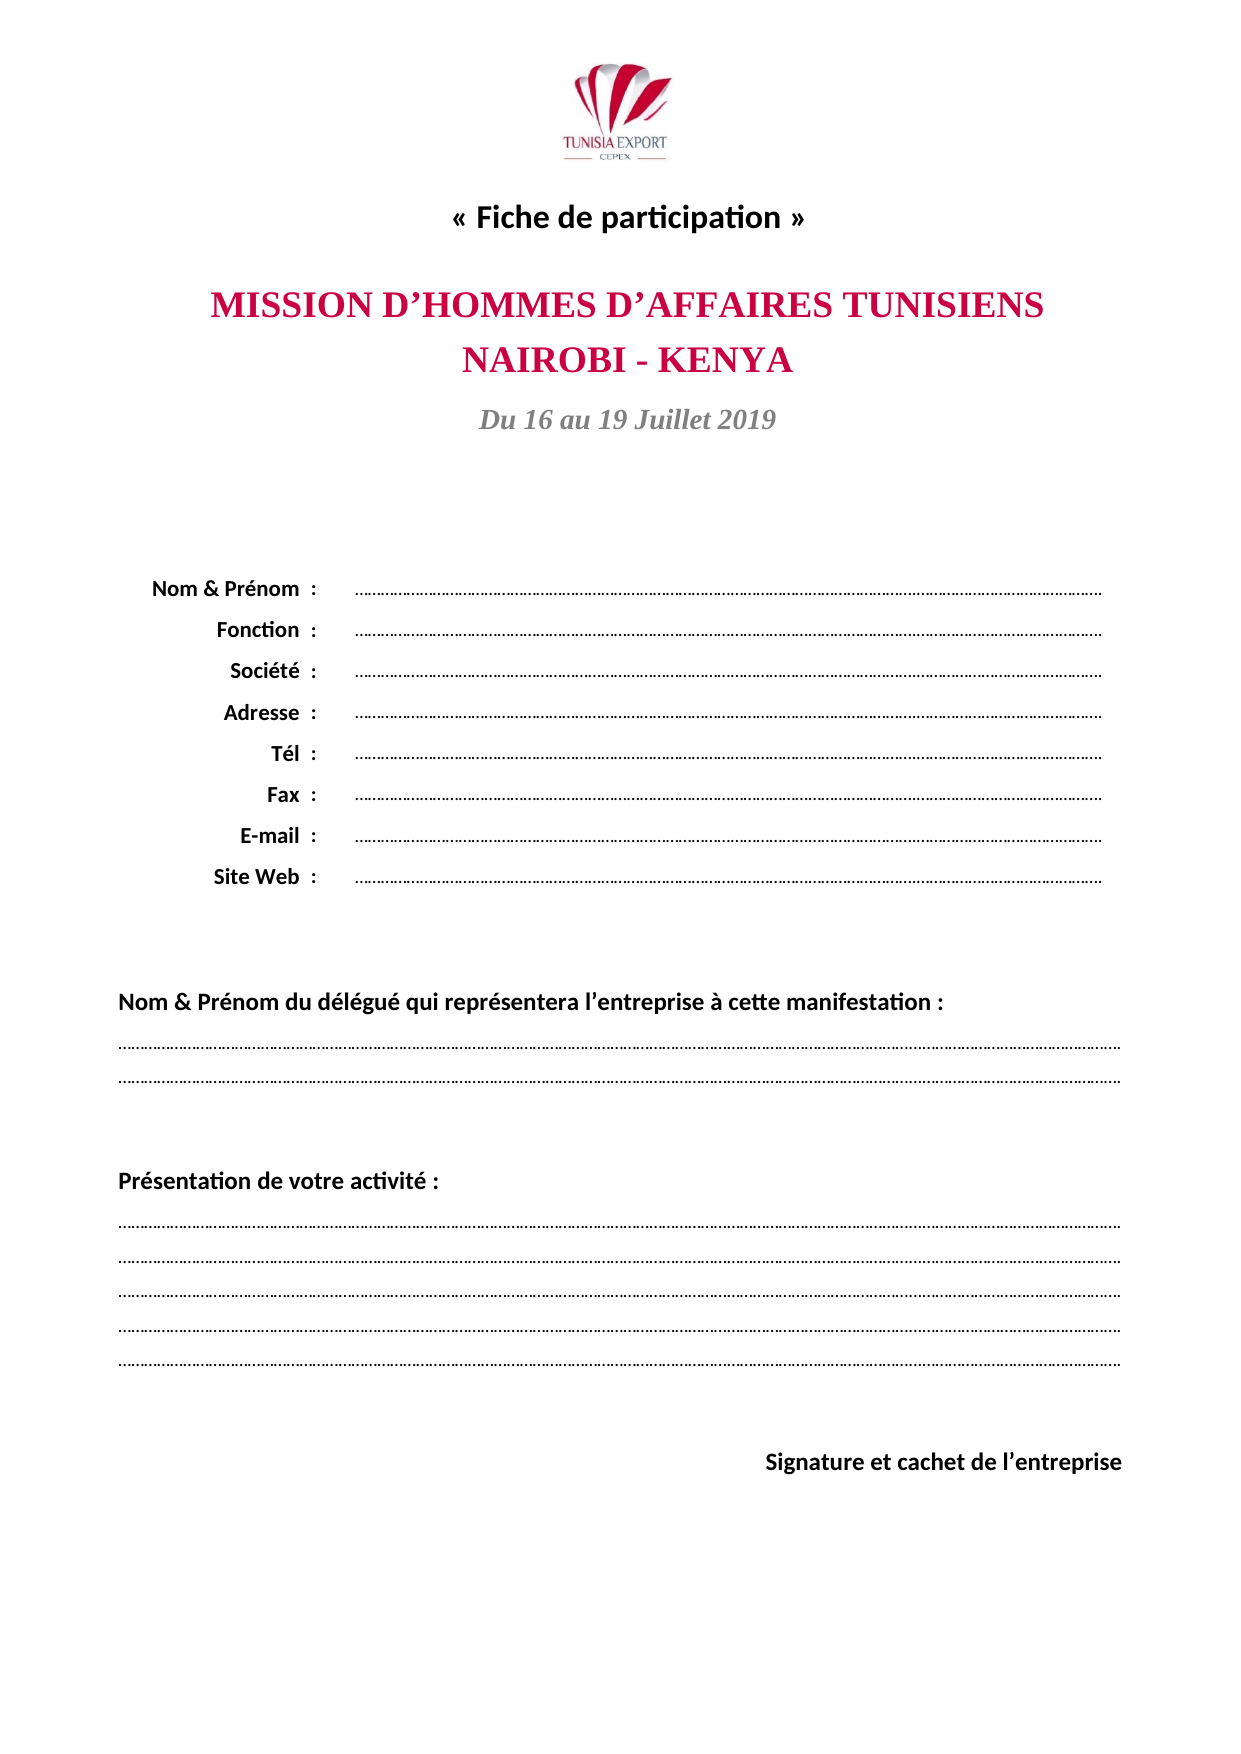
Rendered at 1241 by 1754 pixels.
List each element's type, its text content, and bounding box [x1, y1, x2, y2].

text MISSION D’HOMMES D’AFFAIRES TUNISIENS [118, 282, 1137, 325]
table_header Nom & Prénom [118, 574, 299, 616]
picture [538, 62, 703, 163]
table_cell Société [118, 657, 299, 698]
table_cell Adresse [118, 698, 299, 739]
table_cell ………………………………………………………………………………………………………………….……………………………………. [344, 657, 1136, 698]
text « Fiche de participation » [118, 196, 1140, 236]
table_cell ………………………………………………………………………………………………………………….……………………………………. [344, 780, 1136, 821]
table_header : [299, 574, 343, 616]
text Signature et cachet de l’entreprise [118, 1446, 1122, 1476]
table_cell E-mail [118, 821, 299, 862]
table_cell : [299, 780, 343, 821]
table_cell ………………………………………………………………………………………………………………….……………………………………. [344, 863, 1136, 903]
table_cell : [299, 739, 343, 780]
table_cell ………………………………………………………………………………………………………………….……………………………………. [344, 616, 1136, 657]
table_cell Fax [118, 780, 299, 821]
table_cell : [299, 657, 343, 698]
table_cell : [299, 698, 343, 739]
table_cell : [299, 616, 343, 657]
table_cell ………………………………………………………………………………………………………………….……………………………………. [344, 739, 1136, 780]
text …………………………………………………………………………………………………………………………………………………………………...………………………………………. [118, 1031, 1122, 1054]
text …………………………………………………………………………………………………………………………………………………………………...………………………………………. [118, 1211, 1122, 1233]
text NAIROBI - KENYA [118, 338, 1137, 381]
table_cell : [299, 821, 343, 862]
table_cell ………………………………………………………………………………………………………………….……………………………………. [344, 698, 1136, 739]
text …………………………………………………………………………………………………………………………………………………………………...………………………………………. [118, 1279, 1122, 1302]
text …………………………………………………………………………………………………………………………………………………………………...………………………………………. [118, 1348, 1122, 1371]
table_cell Fonction [118, 616, 299, 657]
table_cell Site Web [118, 863, 299, 903]
table_header ………………………………………………………………………………………………………………….……………………………………. [344, 574, 1136, 616]
table_cell ………………………………………………………………………………………………………………….……………………………………. [344, 821, 1136, 862]
text Nom & Prénom du délégué qui représentera l’entreprise à cette manifestation : [118, 986, 1122, 1016]
table_cell Tél [118, 739, 299, 780]
text Du 16 au 19 Juillet 2019 [118, 402, 1137, 436]
text …………………………………………………………………………………………………………………………………………………………………...………………………………………. [118, 1314, 1122, 1337]
text …………………………………………………………………………………………………………………………………………………………………...………………………………………. [118, 1245, 1122, 1268]
table_cell : [299, 863, 343, 903]
text …………………………………………………………………………………………………………………………………………………………………...………………………………………. [118, 1066, 1122, 1089]
text Présentation de votre activité : [118, 1165, 1122, 1195]
